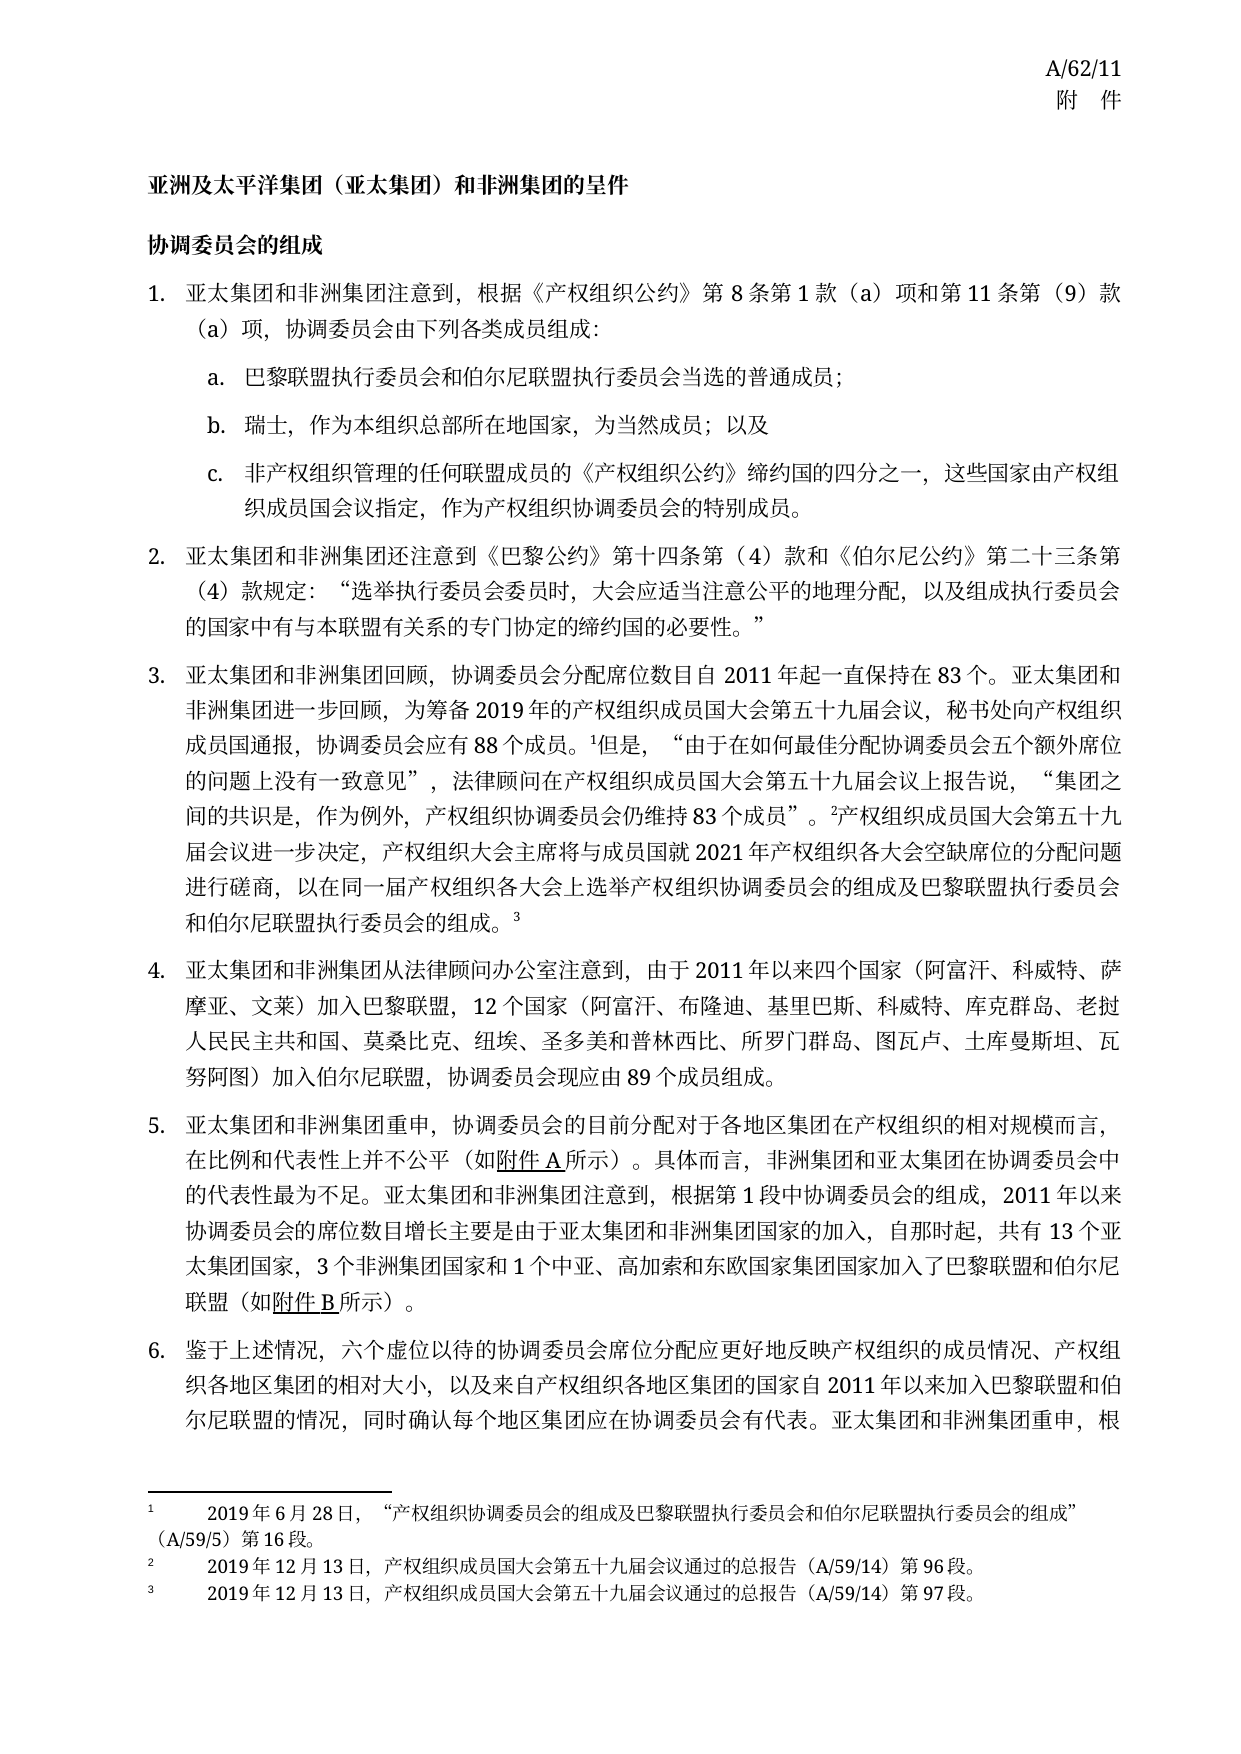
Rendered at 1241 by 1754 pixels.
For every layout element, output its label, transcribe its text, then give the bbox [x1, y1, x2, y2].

list 巴黎联盟执行委员会和伯尔尼联盟执行委员会当选的普通成员； [207, 356, 1122, 391]
text 亚洲及太平洋集团（亚太集团）和非洲集团的呈件 [148, 164, 1122, 200]
text 协调委员会的组成 [148, 225, 1122, 260]
list 亚太集团和非洲集团从法律顾问办公室注意到，由于2011年以来四个国家（阿富汗、科威特、萨摩亚、文莱）加入巴黎联盟，12个国家（阿富汗、布隆迪、基里巴斯、科威特、库克群岛、老挝人民民主共和国、莫桑比克、纽埃、圣多美和普林西比、所罗门群岛、图瓦卢、土库曼斯坦、瓦努阿图）加入伯尔尼联盟，协调委员会现应由89个成员组成。 [148, 950, 1122, 1091]
list 亚太集团和非洲集团重申，协调委员会的目前分配对于各地区集团在产权组织的相对规模而言，在比例和代表性上并不公平（如附件A所示）。具体而言，非洲集团和亚太集团在协调委员会中的代表性最为不足。亚太集团和非洲集团注意到，根据第1段中协调委员会的组成，2011年以来协调委员会的席位数目增长主要是由于亚太集团和非洲集团国家的加入，自那时起，共有13个亚太集团国家，3个非洲集团国家和1个中亚、高加索和东欧国家集团国家加入了巴黎联盟和伯尔尼联盟（如附件B所示）。 [148, 1104, 1122, 1316]
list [148, 1329, 1122, 1435]
list 亚太集团和非洲集团注意到，根据《产权组织公约》第8条第1款（a）项和第11条第（9）款（a）项，协调委员会由下列各类成员组成： [148, 273, 1122, 343]
list 瑞士，作为本组织总部所在地国家，为当然成员；以及 [207, 404, 1122, 439]
list 非产权组织管理的任何联盟成员的《产权组织公约》缔约国的四分之一，这些国家由产权组织成员国会议指定，作为产权组织协调委员会的特别成员。 [207, 452, 1122, 523]
list 亚太集团和非洲集团回顾，协调委员会分配席位数目自2011年起一直保持在83个。亚太集团和非洲集团进一步回顾，为筹备2019年的产权组织成员国大会第五十九届会议，秘书处向产权组织成员国通报，协调委员会应有88个成员。但是，“由于在如何最佳分配协调委员会五个额外席位的问题上没有一致意见”，法律顾问在产权组织成员国大会第五十九届会议上报告说，“集团之间的共识是，作为例外，产权组织协调委员会仍维持83个成员”。产权组织成员国大会第五十九届会议进一步决定，产权组织大会主席将与成员国就2021年产权组织各大会空缺席位的分配问题进行磋商，以在同一届产权组织各大会上选举产权组织协调委员会的组成及巴黎联盟执行委员会和伯尔尼联盟执行委员会的组成。 [148, 654, 1122, 937]
list 亚太集团和非洲集团还注意到《巴黎公约》第十四条第（4）款和《伯尔尼公约》第二十三条第（4）款规定：“选举执行委员会委员时，大会应适当注意公平的地理分配，以及组成执行委员会的国家中有与本联盟有关系的专门协定的缔约国的必要性。” [148, 535, 1122, 641]
